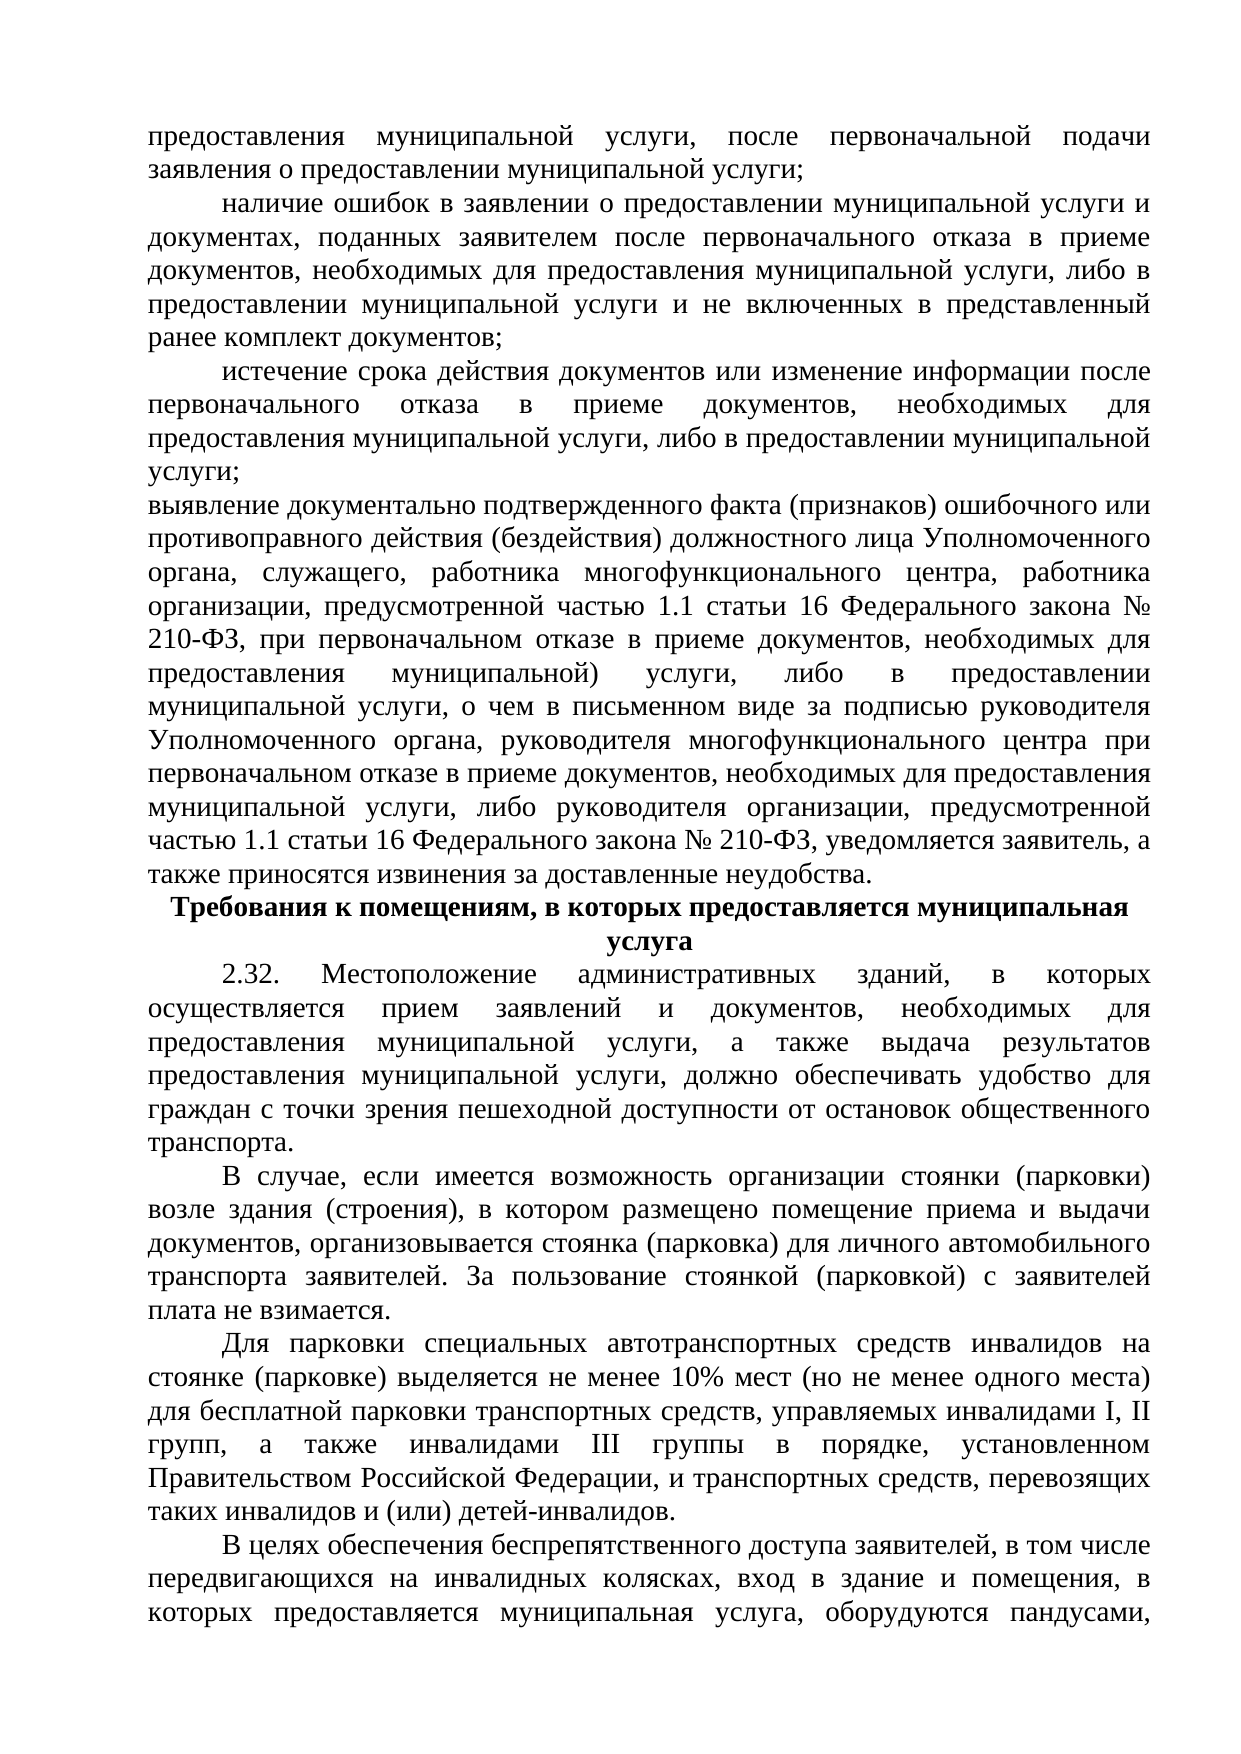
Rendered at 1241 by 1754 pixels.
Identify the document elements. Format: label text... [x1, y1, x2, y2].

text 2.32. Местоположение административных зданий, в которых осуществляется прием заявлений и документов, необходимых для предоставления муниципальной услуги, а также выдача результатов предоставления муниципальной услуги, должно обеспечивать удобство для граждан с точки зрения пешеходной доступности от остановок общественного транспорта. [148, 957, 1152, 1158]
text истечение срока действия документов или изменение информации после первоначального отказа в приеме документов, необходимых для предоставления муниципальной услуги, либо в предоставлении муниципальной услуги; [148, 353, 1152, 487]
text Требования к помещениям, в которых предоставляется муниципальная услуга [148, 889, 1152, 957]
text наличие ошибок в заявлении о предоставлении муниципальной услуги и документах, поданных заявителем после первоначального отказа в приеме документов, необходимых для предоставления муниципальной услуги, либо в предоставлении муниципальной услуги и не включенных в представленный ранее комплект документов; [148, 185, 1152, 353]
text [148, 1527, 1152, 1627]
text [148, 118, 1152, 185]
text выявление документально подтвержденного факта (признаков) ошибочного или противоправного действия (бездействия) должностного лица Уполномоченного органа, служащего, работника многофункционального центра, работника организации, предусмотренной частью 1.1 статьи 16 Федерального закона № 210-ФЗ, при первоначальном отказе в приеме документов, необходимых для предоставления муниципальной) услуги, либо в предоставлении муниципальной услуги, о чем в письменном виде за подписью руководителя Уполномоченного органа, руководителя многофункционального центра при первоначальном отказе в приеме документов, необходимых для предоставления муниципальной услуги, либо руководителя организации, предусмотренной частью 1.1 статьи 16 Федерального закона № 210-ФЗ, уведомляется заявитель, а также приносятся извинения за доставленные неудобства. [148, 487, 1152, 889]
text Для парковки специальных автотранспортных средств инвалидов на стоянке (парковке) выделяется не менее 10% мест (но не менее одного места) для бесплатной парковки транспортных средств, управляемых инвалидами I, II групп, а также инвалидами III группы в порядке, установленном Правительством Российской Федерации, и транспортных средств, перевозящих таких инвалидов и (или) детей-инвалидов. [148, 1326, 1152, 1527]
text В случае, если имеется возможность организации стоянки (парковки) возле здания (строения), в котором размещено помещение приема и выдачи документов, организовывается стоянка (парковка) для личного автомобильного транспорта заявителей. За пользование стоянкой (парковкой) с заявителей плата не взимается. [148, 1158, 1152, 1326]
